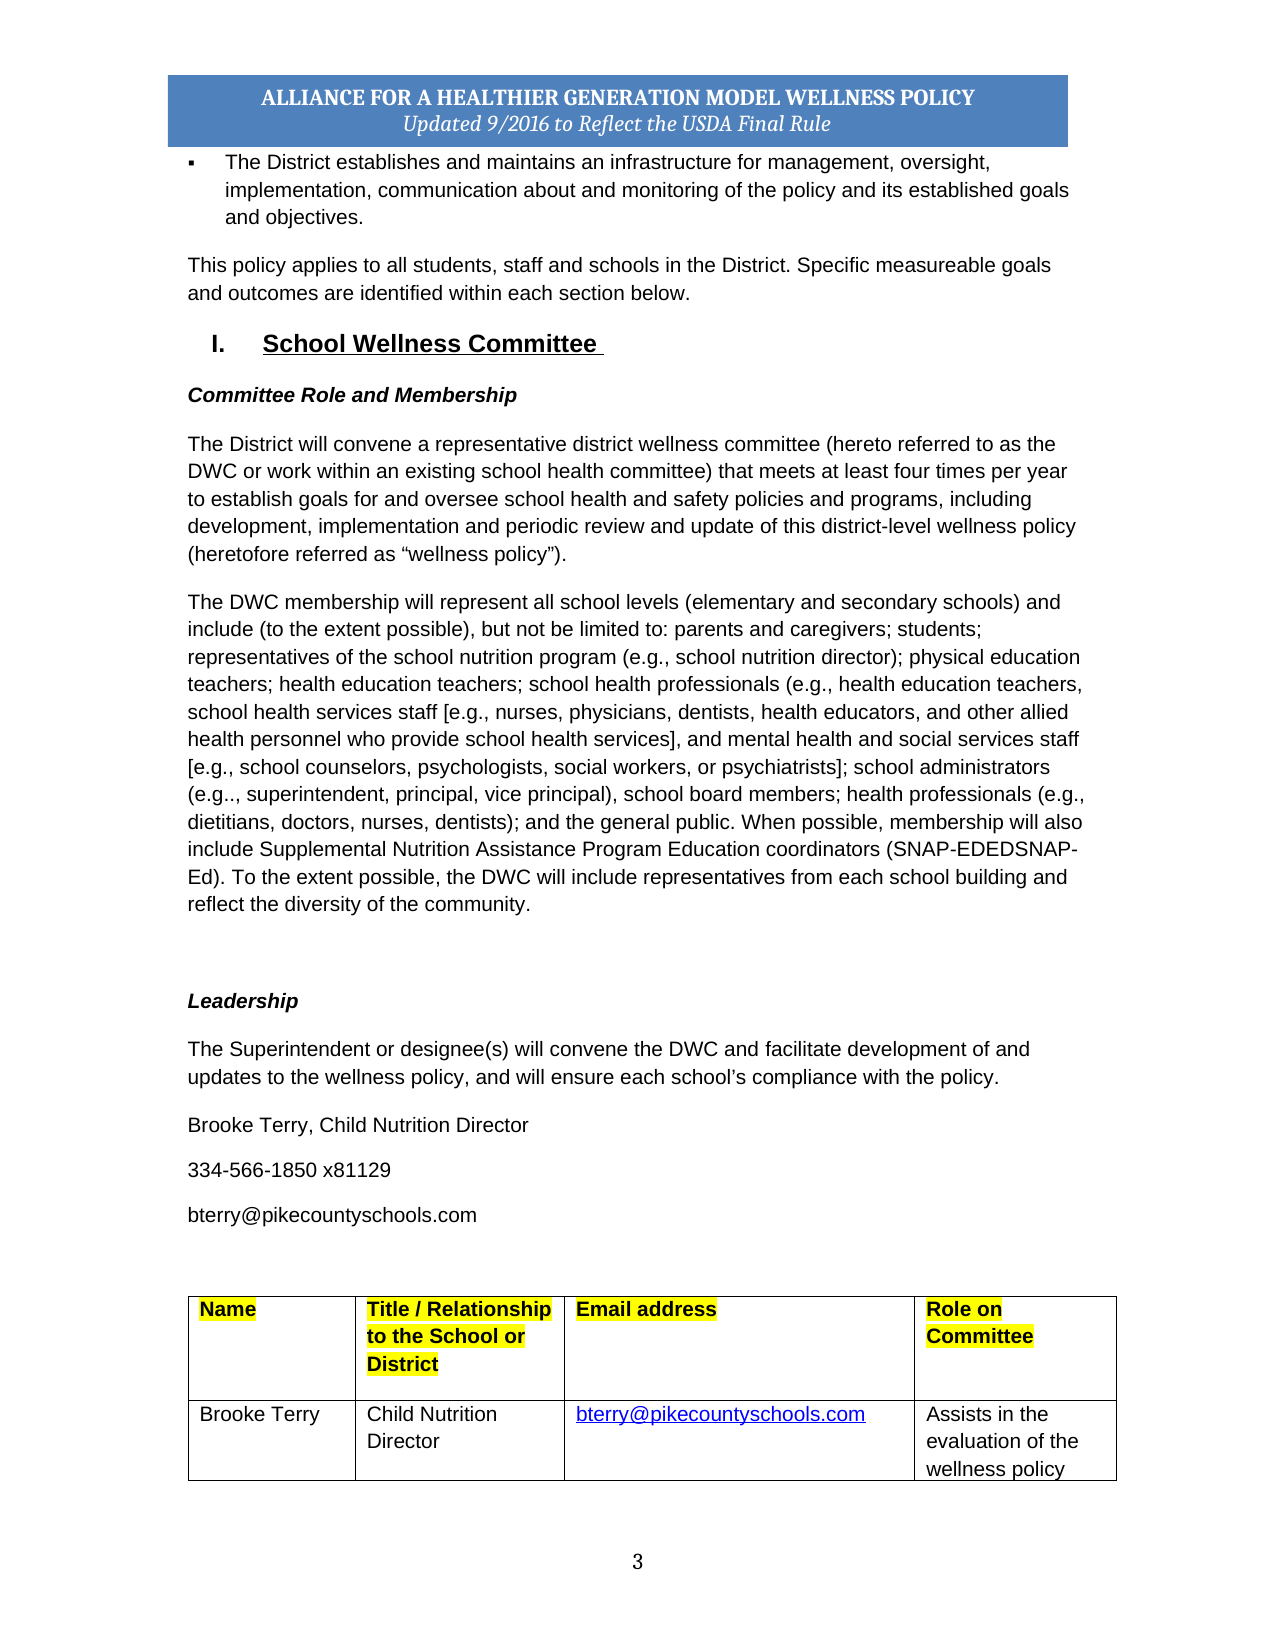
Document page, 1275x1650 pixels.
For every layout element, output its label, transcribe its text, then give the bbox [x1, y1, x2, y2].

table_cell Brooke Terry [189, 1401, 355, 1480]
table_header Title / Relationship to the School or District [356, 1297, 564, 1400]
text The Superintendent or designee(s) will convene the DWC and facilitate development of and updates to the wellness policy, and will ensure each school’s compliance with the policy. [187, 1037, 1087, 1089]
text This policy applies to all students, staff and schools in the District. Specific measureable goals and outcomes are identified within each section below. [187, 253, 1087, 305]
table_header Role on Committee [915, 1297, 1116, 1400]
table_header Name [189, 1297, 355, 1400]
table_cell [356, 1401, 564, 1480]
text bterry@pikecountyschools.com [187, 1203, 1087, 1227]
list The District establishes and maintains an infrastructure for management, oversight, implementation, communication about and monitoring of the policy and its established goals and objectives. [187, 150, 1087, 229]
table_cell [915, 1401, 1116, 1480]
table_header Email address [565, 1297, 914, 1400]
text Brooke Terry, Child Nutrition Director [187, 1113, 1087, 1137]
list School Wellness Committee [225, 329, 1087, 358]
text The District will convene a representative district wellness committee (hereto referred to as the DWC or work within an existing school health committee) that meets at least four times per year to establish goals for and oversee school health and safety policies and programs, including development, implementation and periodic review and update of this district-level wellness policy (heretofore referred as “wellness policy”). [187, 431, 1087, 565]
text 334-566-1850 x81129 [187, 1158, 1087, 1182]
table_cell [565, 1401, 914, 1480]
text Committee Role and Membership [187, 383, 1087, 407]
text The DWC membership will represent all school levels (elementary and secondary schools) and include (to the extent possible), but not be limited to: parents and caregivers; students; representatives of the school nutrition program (e.g., school nutrition director); physical education teachers; health education teachers; school health professionals (e.g., health education teachers, school health services staff [e.g., nurses, physicians, dentists, health educators, and other allied health personnel who provide school health services], and mental health and social services staff [e.g., school counselors, psychologists, social workers, or psychiatrists]; school administrators (e.g.., superintendent, principal, vice principal), school board members; health professionals (e.g., dietitians, doctors, nurses, dentists); and the general public. When possible, membership will also include Supplemental Nutrition Assistance Program Education coordinators (SNAP-EDEDSNAP-Ed). To the extent possible, the DWC will include representatives from each school building and reflect the diversity of the community. [187, 590, 1087, 916]
text Leadership [187, 989, 1087, 1013]
